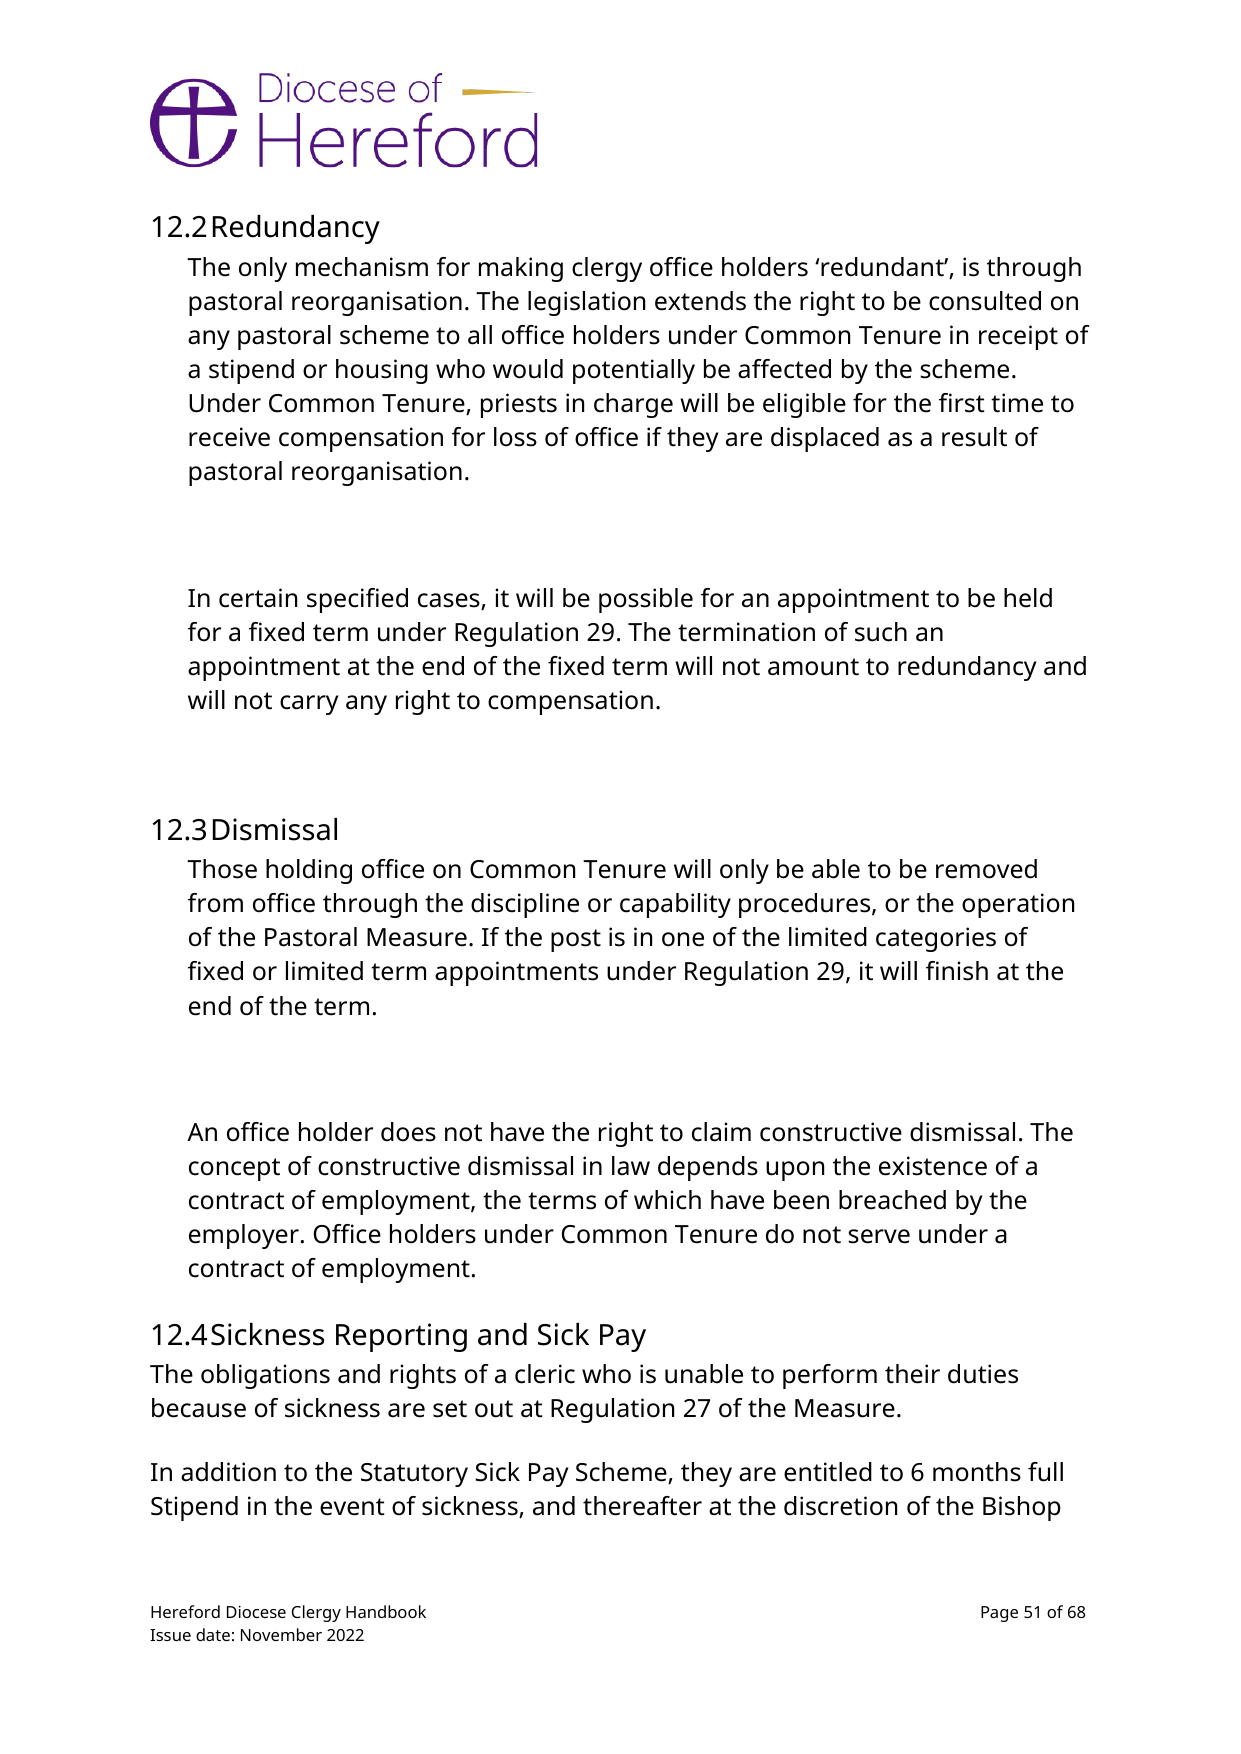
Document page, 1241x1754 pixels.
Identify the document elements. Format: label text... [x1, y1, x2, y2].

text Those holding office on Common Tenure will only be able to be removed from office through the discipline or capability procedures, or the operation of the Pastoral Measure. If the post is in one of the limited categories of fixed or limited term appointments under Regulation 29, it will finish at the end of the term. [187, 1280, 1090, 1450]
text However, under Regulation 29(1) (b) a person over the age of 70 may be appointed to a Common Tenure office under licence, on either a full or part-time basis, for a fixed or limited term which may be renewed or extended. The purpose of this provision is to enable those who wish to continue to work beyond the age of 70 to do so, but with an inbuilt mechanism to enable both the bishop and the office holder to review the position from time to time. [187, 367, 1090, 606]
text The only mechanism for making clergy office holders ‘redundant’, is through pastoral reorganisation. The legislation extends the right to be consulted on any pastoral scheme to all office holders under Common Tenure in receipt of a stipend or housing who would potentially be affected by the scheme. Under Common Tenure, priests in charge will be eligible for the first time to receive compensation for loss of office if they are displaced as a result of pastoral reorganisation. [187, 678, 1090, 916]
subtitle Redundancy [150, 635, 1090, 674]
picture [150, 73, 538, 168]
subtitle Dismissal [150, 1237, 1090, 1277]
text In certain specified cases, it will be possible for an appointment to be held for a fixed term under Regulation 29. The termination of such an appointment at the end of the fixed term will not amount to redundancy and will not carry any right to compensation. [187, 1008, 1090, 1145]
